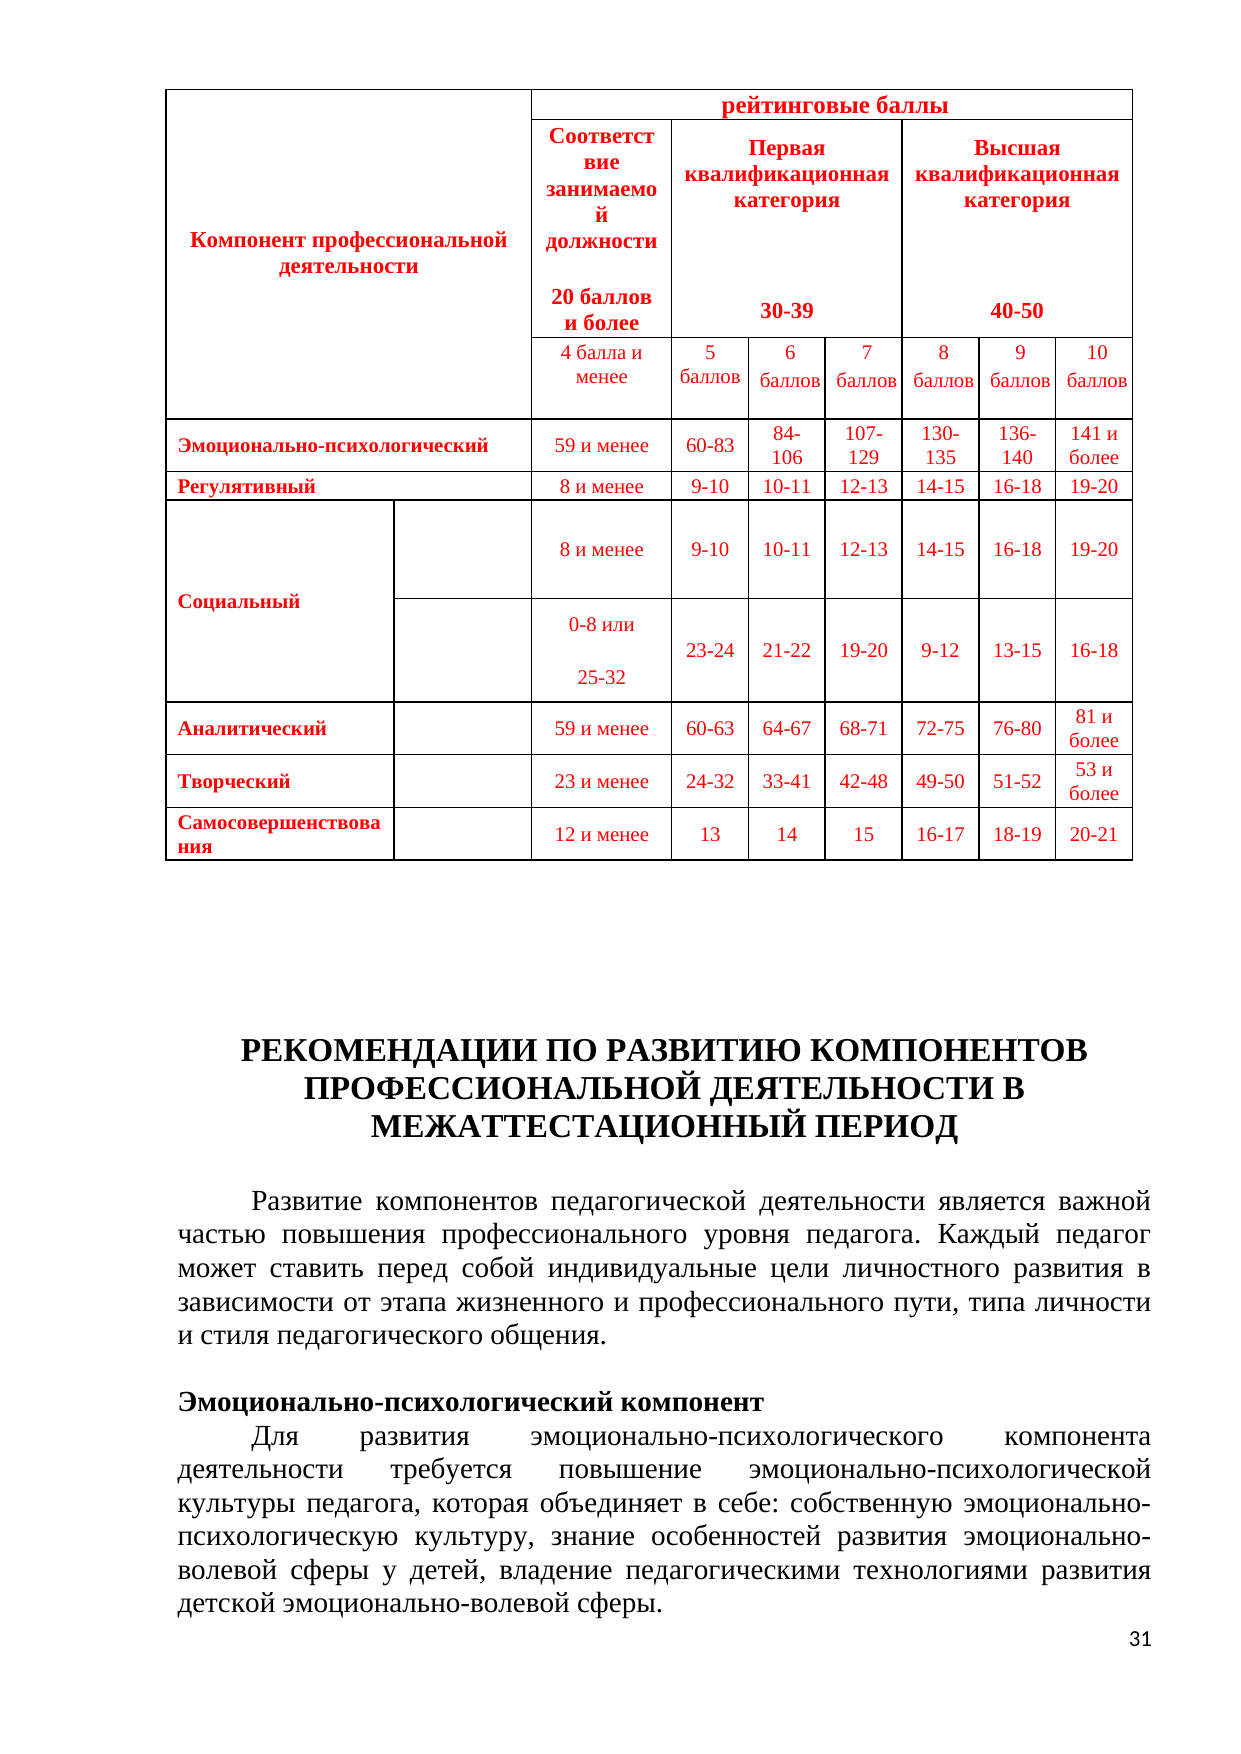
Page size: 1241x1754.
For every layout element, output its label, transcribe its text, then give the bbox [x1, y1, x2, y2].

table_cell 8 и менее [532, 472, 671, 499]
table_cell 9-10 [672, 472, 748, 499]
table_cell 107-129 [826, 420, 901, 471]
table_cell Социальный [167, 501, 393, 701]
table_cell 136-140 [980, 420, 1055, 471]
table_cell Регулятивный [167, 472, 531, 499]
table_cell 21-22 [749, 599, 824, 701]
table_cell 9-12 [903, 599, 978, 701]
table_cell 8 и менее [532, 501, 671, 598]
table_cell [395, 501, 531, 598]
table_cell 16-17 [903, 808, 978, 859]
table_cell 59 и менее [532, 703, 671, 754]
table_cell 60-63 [672, 703, 748, 754]
table_cell 13 [672, 808, 748, 859]
table_cell 15 [826, 808, 901, 859]
table_cell 64-67 [749, 703, 824, 754]
table_cell Эмоционально-психологический [167, 420, 531, 471]
table_cell [395, 599, 531, 701]
table_cell 12-13 [826, 472, 901, 499]
table_cell 84-106 [749, 420, 824, 471]
table_cell 19-20 [1056, 472, 1132, 499]
table_cell 4 балла и менее [532, 338, 671, 418]
table_cell 33-41 [749, 755, 824, 807]
table_cell 81 и более [1056, 703, 1132, 754]
table_cell Творческий [167, 755, 393, 807]
table_cell 42-48 [826, 755, 901, 807]
table_cell 130-135 [903, 420, 978, 471]
table_cell [395, 755, 531, 807]
table_cell 14-15 [903, 472, 978, 499]
table_cell 12 и менее [532, 808, 671, 859]
table_cell 10-11 [749, 472, 824, 499]
table_cell 14 [749, 808, 824, 859]
table_cell 53 и более [1056, 755, 1132, 807]
table_cell 19-20 [1056, 501, 1132, 598]
text Рекомендации по развитию компонентов профессиональной деятельности в межаттестационный период [177, 1030, 1152, 1145]
table_cell 12-13 [826, 501, 901, 598]
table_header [532, 90, 1132, 119]
table_cell 60-83 [672, 420, 748, 471]
table_cell 72-75 [903, 703, 978, 754]
table_cell 6 баллов [749, 338, 824, 418]
table_cell 141 и более [1056, 420, 1132, 471]
table_cell Высшая квалификационная категория 40-50 [903, 120, 1132, 337]
table_cell 16-18 [980, 472, 1055, 499]
text Для развития эмоционально-психологического компонента деятельности требуется повышение эмоционально-психологической культуры педагога, которая объединяет в себе: собственную эмоционально-психологическую культуру, знание особенностей развития эмоционально-волевой сферы у детей, владение педагогическими технологиями развития детской эмоционально-волевой сферы. [177, 1418, 1152, 1619]
table_cell 24-32 [672, 755, 748, 807]
table_cell 5 баллов [672, 338, 748, 418]
text Развитие компонентов педагогической деятельности является важной частью повышения профессионального уровня педагога. Каждый педагог может ставить перед собой индивидуальные цели личностного развития в зависимости от этапа жизненного и профессионального пути, типа личности и стиля педагогического общения. [177, 1183, 1152, 1351]
table_cell 8 баллов [903, 338, 978, 418]
table_cell 51-52 [980, 755, 1055, 807]
table_cell 10-11 [749, 501, 824, 598]
text Эмоционально-психологический компонент [177, 1384, 1152, 1418]
table_cell 23 и менее [532, 755, 671, 807]
table_cell 16-18 [980, 501, 1055, 598]
table_cell Первая квалификационная категория 30-39 [672, 120, 901, 337]
table_cell Аналитический [167, 703, 393, 754]
table_cell 0-8 или 25-32 [532, 599, 671, 701]
table_cell [395, 703, 531, 754]
table_cell 9 баллов [980, 338, 1055, 418]
table_cell 19-20 [826, 599, 901, 701]
table_cell 7 баллов [826, 338, 901, 418]
table_cell Самосовершенствования [167, 808, 393, 859]
table_cell 20-21 [1056, 808, 1132, 859]
table_cell [395, 808, 531, 859]
table_cell 16-18 [1056, 599, 1132, 701]
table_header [167, 90, 531, 418]
table_cell 9-10 [672, 501, 748, 598]
table_cell 10 баллов [1056, 338, 1132, 418]
table_cell Соответствие занимаемой должности 20 баллов и более [532, 120, 671, 337]
table_cell 23-24 [672, 599, 748, 701]
table_cell 68-71 [826, 703, 901, 754]
table_cell 14-15 [903, 501, 978, 598]
table_cell 13-15 [980, 599, 1055, 701]
table_cell 18-19 [980, 808, 1055, 859]
table_cell 76-80 [980, 703, 1055, 754]
table_cell 59 и менее [532, 420, 671, 471]
table_cell 49-50 [903, 755, 978, 807]
